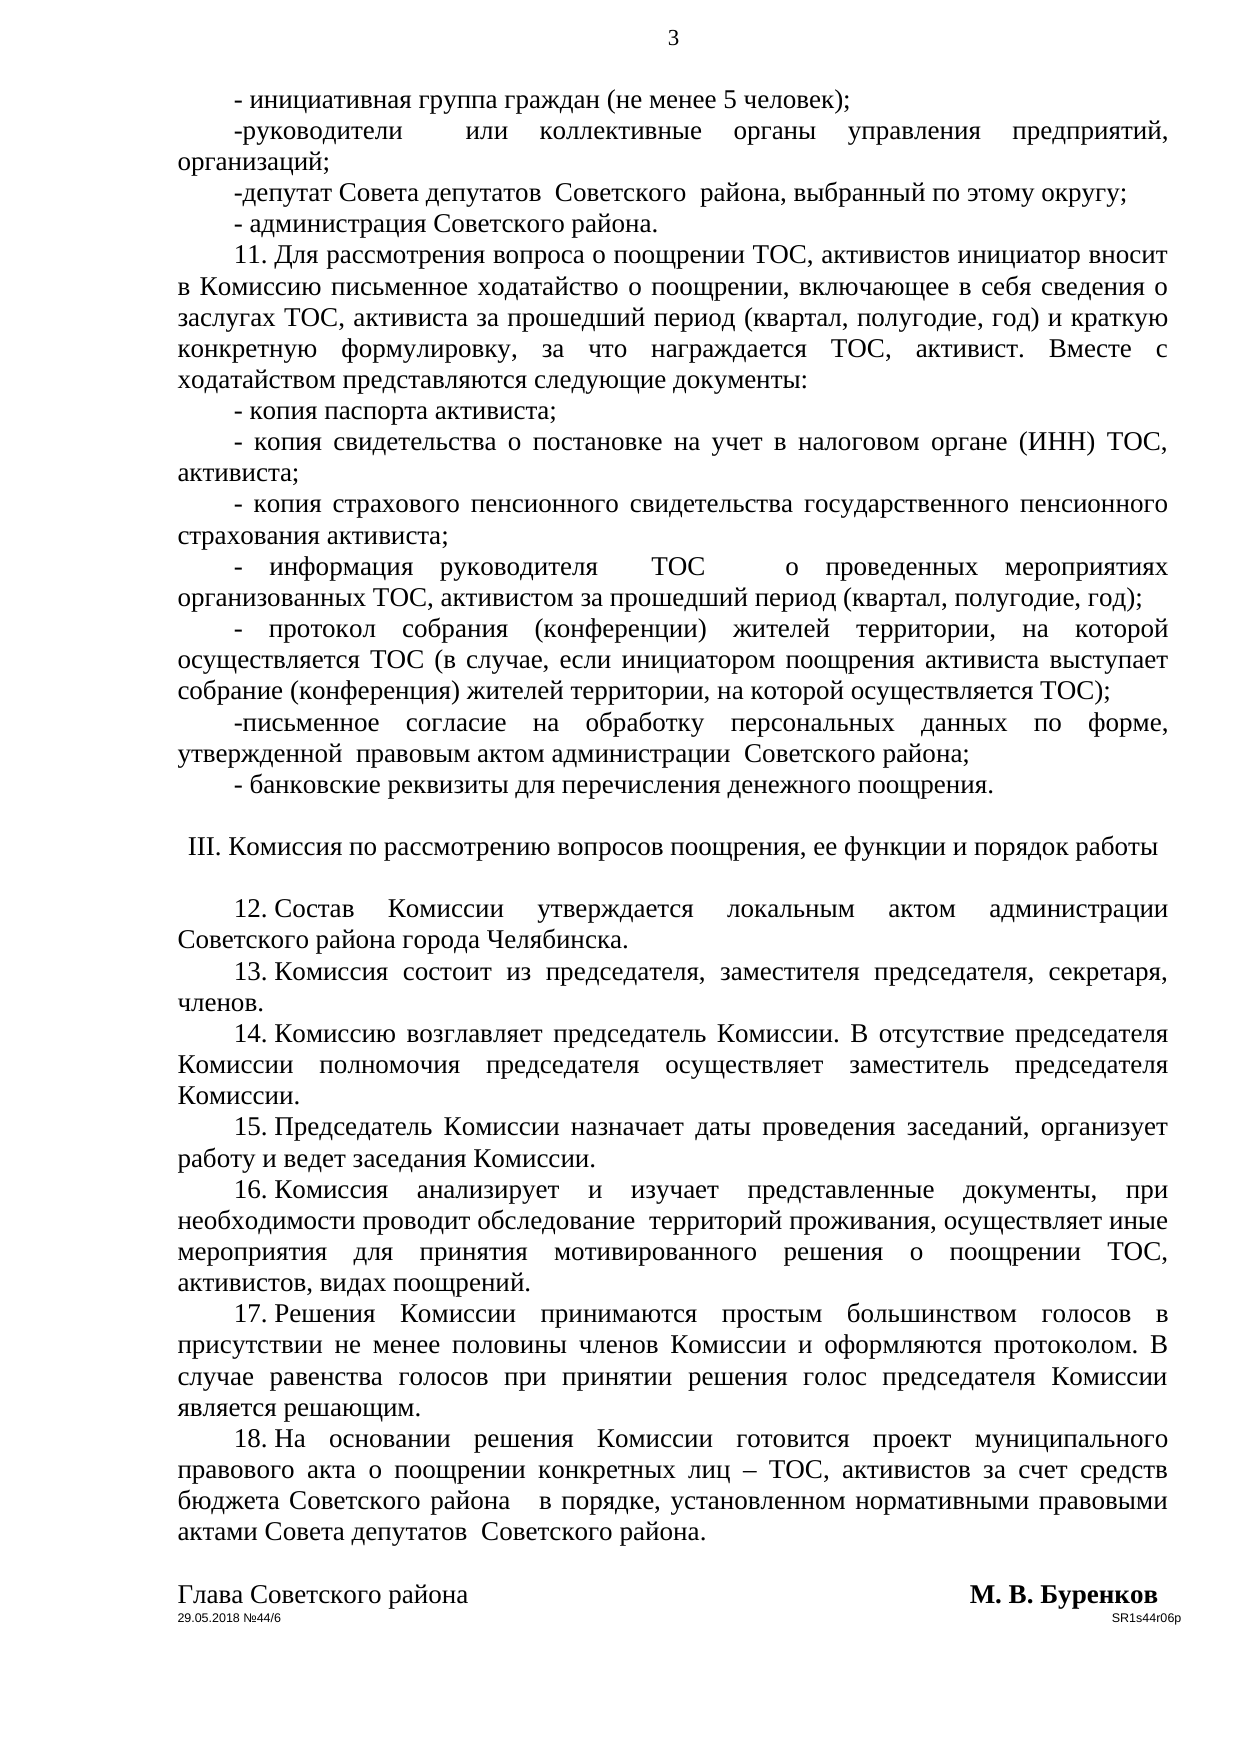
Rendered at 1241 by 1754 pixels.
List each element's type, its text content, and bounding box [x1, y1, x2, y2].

text 13. Комиссия состоит из председателя, заместителя председателя, секретаря, членов. [177, 955, 1169, 1017]
text - банковские реквизиты для перечисления денежного поощрения. [177, 768, 1169, 799]
text III. Комиссия по рассмотрению вопросов поощрения, ее функции и порядок работы [177, 830, 1169, 861]
text - информация руководителя ТОС о проведенных мероприятиях организованных ТОС, активистом за прошедший период (квартал, полугодие, год); [177, 550, 1169, 612]
text -руководители или коллективные органы управления предприятий, организаций; [177, 114, 1169, 176]
text - копия паспорта активиста; [177, 394, 1169, 425]
text - администрация Советского района. [177, 207, 1169, 238]
text 15. Председатель Комиссии назначает даты проведения заседаний, организует работу и ведет заседания Комиссии. [177, 1111, 1169, 1173]
text - инициативная группа граждан (не менее 5 человек); [177, 83, 1169, 114]
text 18. На основании решения Комиссии готовится проект муниципального правового акта о поощрении конкретных лиц – ТОС, активистов за счет средств бюджета Советского района в порядке, установленном нормативными правовыми актами Совета депутатов Советского района. [177, 1422, 1169, 1547]
text -депутат Совета депутатов Советского района, выбранный по этому округу; [177, 176, 1169, 207]
text - копия свидетельства о постановке на учет в налоговом органе (ИНН) ТОС, активиста; [177, 425, 1169, 488]
text 16. Комиссия анализирует и изучает представленные документы, при необходимости проводит обследование территорий проживания, осуществляет иные мероприятия для принятия мотивированного решения о поощрении ТОС, активистов, видах поощрений. [177, 1173, 1169, 1297]
text -письменное согласие на обработку персональных данных по форме, утвержденной правовым актом администрации Советского района; [177, 706, 1169, 768]
text 11. Для рассмотрения вопроса о поощрении ТОС, активистов инициатор вносит в Комиссию письменное ходатайство о поощрении, включающее в себя сведения о заслугах ТОС, активиста за прошедший период (квартал, полугодие, год) и краткую конкретную формулировку, за что награждается ТОС, активист. Вместе с ходатайством представляются следующие документы: [177, 238, 1169, 394]
text - протокол собрания (конференции) жителей территории, на которой осуществляется ТОС (в случае, если инициатором поощрения активиста выступает собрание (конференция) жителей территории, на которой осуществляется ТОС); [177, 612, 1169, 706]
text Глава Советского района М. В. Буренков [177, 1578, 1169, 1609]
text 12. Состав Комиссии утверждается локальным актом администрации Советского района города Челябинска. [177, 892, 1169, 955]
text 14. Комиссию возглавляет председатель Комиссии. В отсутствие председателя Комиссии полномочия председателя осуществляет заместитель председателя Комиссии. [177, 1017, 1169, 1111]
text - копия страхового пенсионного свидетельства государственного пенсионного страхования активиста; [177, 488, 1169, 550]
text 17. Решения Комиссии принимаются простым большинством голосов в присутствии не менее половины членов Комиссии и оформляются протоколом. В случае равенства голосов при принятии решения голос председателя Комиссии является решающим. [177, 1297, 1169, 1422]
